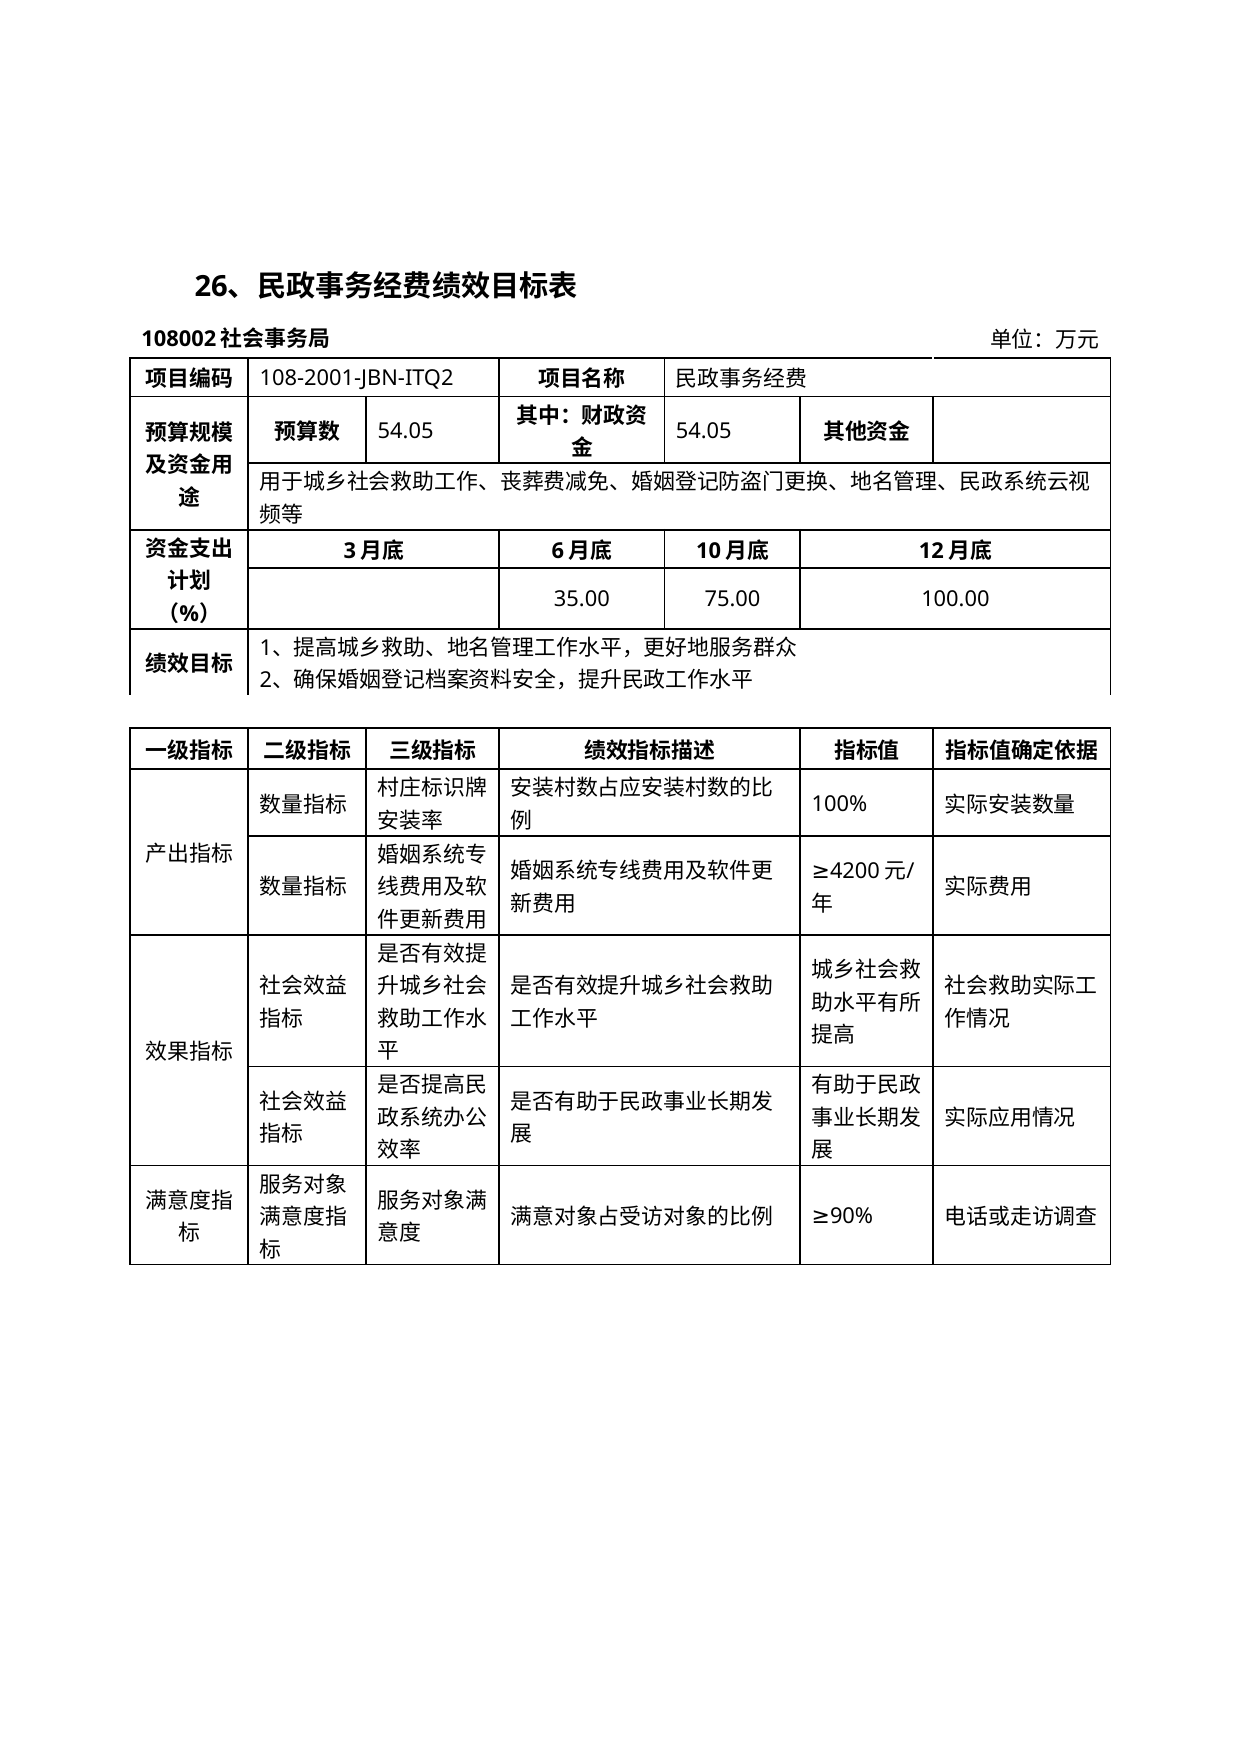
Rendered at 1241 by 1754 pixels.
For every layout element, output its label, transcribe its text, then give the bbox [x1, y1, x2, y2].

table_cell 75.00 [665, 569, 799, 628]
table_cell 是否有效提升城乡社会救助工作水平 [367, 936, 498, 1066]
table_cell 实际应用情况 [934, 1067, 1110, 1164]
table_cell 实际费用 [934, 837, 1110, 934]
table_cell 1、提高城乡救助、地名管理工作水平，更好地服务群众 2、确保婚姻登记档案资料安全，提升民政工作水平 [249, 630, 1110, 694]
table_cell 是否有效提升城乡社会救助工作水平 [500, 936, 799, 1066]
table_header 一级指标 [131, 729, 247, 768]
table_cell 6月底 [500, 531, 664, 567]
table_cell 有助于民政事业长期发展 [801, 1067, 932, 1164]
table_cell [934, 397, 1110, 462]
table_header 指标值 [801, 729, 932, 768]
table_cell 社会效益指标 [249, 936, 365, 1066]
table_cell 满意度指标 [131, 1166, 247, 1264]
table_cell 民政事务经费 [665, 359, 1110, 396]
table_header 单位：万元 [934, 318, 1110, 357]
table_cell [249, 569, 498, 628]
table_cell ≥4200元/年 [801, 837, 932, 934]
text 26、民政事务经费绩效目标表 [136, 251, 1104, 316]
table_cell 婚姻系统专线费用及软件更新费用 [500, 837, 799, 934]
table_cell 村庄标识牌安装率 [367, 770, 498, 835]
table_header 绩效指标描述 [500, 729, 799, 768]
table_cell 项目编码 [131, 359, 247, 396]
table_cell 数量指标 [249, 770, 365, 835]
table_cell 项目名称 [500, 359, 664, 396]
table_cell 满意对象占受访对象的比例 [500, 1166, 799, 1264]
table_cell 其中：财政资金 [500, 397, 664, 462]
table_cell 社会救助实际工作情况 [934, 936, 1110, 1066]
table_header 指标值确定依据 [934, 729, 1110, 768]
table_cell 108-2001-JBN-ITQ2 [249, 359, 498, 396]
table_cell 服务对象满意度 [367, 1166, 498, 1264]
table_cell 服务对象满意度指标 [249, 1166, 365, 1264]
table_header 二级指标 [249, 729, 365, 768]
table_cell ≥90% [801, 1166, 932, 1264]
table_cell 54.05 [665, 397, 799, 462]
table_cell 社会效益指标 [249, 1067, 365, 1164]
table_cell 婚姻系统专线费用及软件更新费用 [367, 837, 498, 934]
table_cell 35.00 [500, 569, 664, 628]
table_cell 安装村数占应安装村数的比例 [500, 770, 799, 835]
table_cell 预算规模及资金用途 [131, 397, 247, 529]
table_cell 100% [801, 770, 932, 835]
table_cell 其他资金 [801, 397, 932, 462]
table_cell 用于城乡社会救助工作、丧葬费减免、婚姻登记防盗门更换、地名管理、民政系统云视频等 [249, 464, 1110, 529]
table_cell 是否提高民政系统办公效率 [367, 1067, 498, 1164]
table_cell 实际安装数量 [934, 770, 1110, 835]
table_cell 城乡社会救助水平有所提高 [801, 936, 932, 1066]
table_cell 54.05 [367, 397, 498, 462]
table_cell 效果指标 [131, 936, 247, 1164]
table_cell 资金支出计划（%） [131, 531, 247, 628]
table_cell 绩效目标 [131, 630, 247, 694]
table_cell 10月底 [665, 531, 799, 567]
table_cell 是否有助于民政事业长期发展 [500, 1067, 799, 1164]
table_cell 3月底 [249, 531, 498, 567]
table_cell 电话或走访调查 [934, 1166, 1110, 1264]
table_cell 12月底 [801, 531, 1110, 567]
table_cell 数量指标 [249, 837, 365, 934]
table_cell 预算数 [249, 397, 365, 462]
table_header 108002社会事务局 [131, 318, 932, 357]
table_cell 100.00 [801, 569, 1110, 628]
table_cell 产出指标 [131, 770, 247, 934]
table_header 三级指标 [367, 729, 498, 768]
